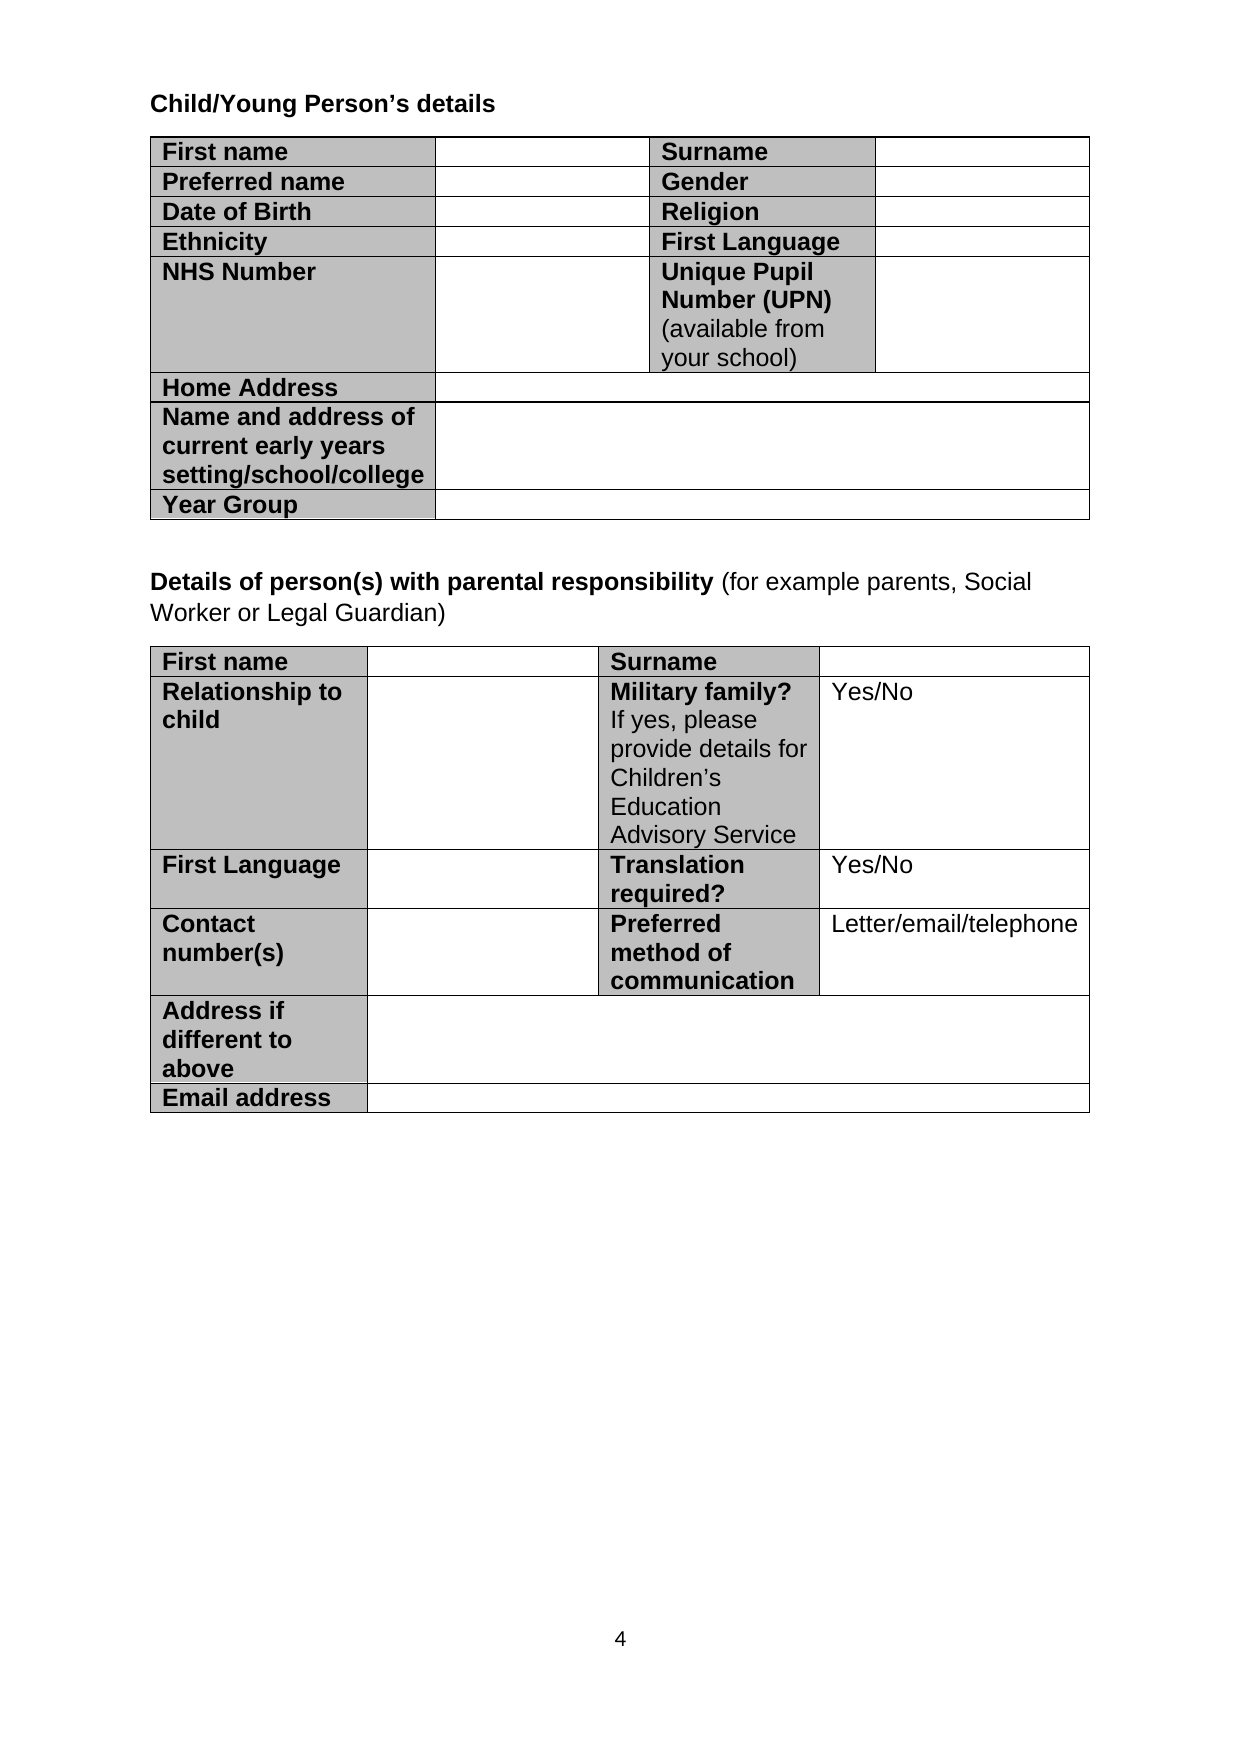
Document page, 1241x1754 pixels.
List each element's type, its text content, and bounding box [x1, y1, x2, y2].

table_cell Name and address of current early years setting/school/college [151, 403, 435, 489]
table_cell [368, 850, 598, 908]
table_cell Home Address [151, 373, 435, 401]
table_cell [436, 257, 649, 372]
table_cell Contact number(s) [151, 909, 367, 995]
table_cell [876, 227, 1089, 256]
table_cell [368, 996, 1089, 1082]
table_cell [368, 909, 598, 995]
table_header First name [151, 138, 435, 166]
table_header Surname [650, 138, 875, 166]
table_cell Unique Pupil Number (UPN) (available from your school) [650, 257, 875, 372]
table_cell Religion [650, 197, 875, 226]
table_cell Preferred method of communication [599, 909, 819, 995]
table_cell Military family? If yes, please provide details for Children’s Education Advisory Service [599, 677, 819, 849]
table_cell [876, 197, 1089, 226]
table_cell Year Group [151, 490, 435, 518]
table_cell First Language [650, 227, 875, 256]
table_cell [436, 403, 1089, 489]
table_cell Yes/No [820, 677, 1089, 849]
table_cell Ethnicity [151, 227, 435, 256]
table_cell Gender [650, 167, 875, 196]
table_cell Yes/No [820, 850, 1089, 908]
table_cell NHS Number [151, 257, 435, 372]
table_cell [368, 1084, 1089, 1112]
table_cell Relationship to child [151, 677, 367, 849]
table_cell Email address [151, 1084, 367, 1112]
table_cell [876, 167, 1089, 196]
table_cell First Language [151, 850, 367, 908]
table_cell Letter/email/telephone [820, 909, 1089, 995]
text Child/Young Person’s details [150, 89, 1090, 117]
table_cell [436, 373, 1089, 401]
table_cell [368, 677, 598, 849]
text Details of person(s) with parental responsibility (for example parents, Social Worker or Legal Guardian) [150, 567, 1090, 627]
table_header First name [151, 647, 367, 676]
table_header [436, 138, 649, 166]
table_cell Date of Birth [151, 197, 435, 226]
table_cell [436, 197, 649, 226]
table_cell [436, 167, 649, 196]
table_header [876, 138, 1089, 166]
table_cell [876, 257, 1089, 372]
table_cell Address if different to above [151, 996, 367, 1082]
table_cell [436, 227, 649, 256]
table_cell Translation required? [599, 850, 819, 908]
table_header [820, 647, 1089, 676]
table_cell [436, 490, 1089, 518]
table_cell Preferred name [151, 167, 435, 196]
table_header [368, 647, 598, 676]
table_header Surname [599, 647, 819, 676]
